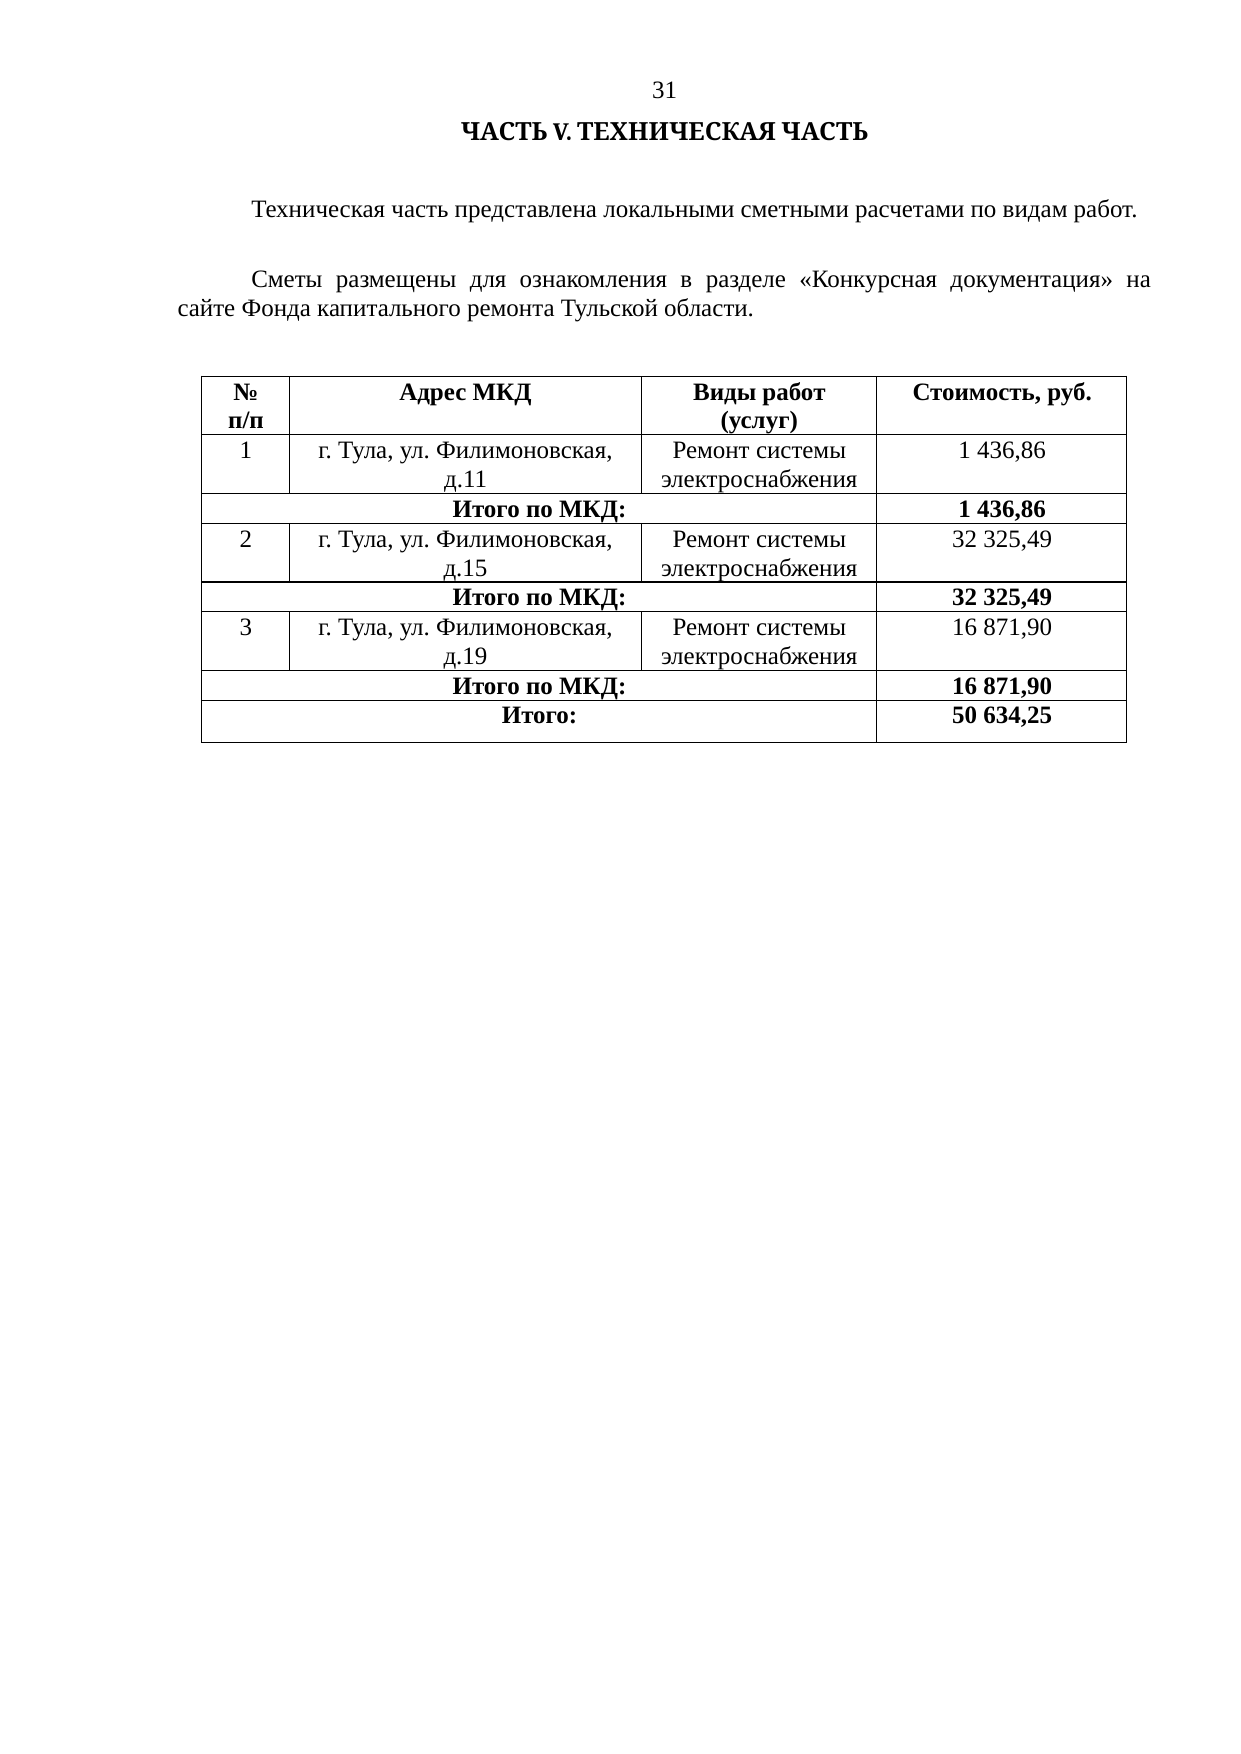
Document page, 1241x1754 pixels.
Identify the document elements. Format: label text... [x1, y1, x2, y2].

table_header Стоимость, руб. [877, 377, 1126, 434]
table_header Виды работ (услуг) [642, 377, 876, 434]
table_cell Итого по МКД: [202, 494, 876, 523]
table_cell Ремонт системы электроснабжения [642, 612, 876, 670]
table_header Адрес МКД [290, 377, 641, 434]
text Техническая часть представлена локальными сметными расчетами по видам работ. [177, 194, 1152, 223]
table_cell 1 [202, 435, 289, 493]
table_cell г. Тула, ул. Филимоновская, д.19 [290, 612, 641, 670]
table_cell г. Тула, ул. Филимоновская, д.11 [290, 435, 641, 493]
text Сметы размещены для ознакомления в разделе «Конкурсная документация» на сайте Фонда капитального ремонта Тульской области. [177, 264, 1152, 322]
table_cell Итого по МКД: [202, 671, 876, 699]
table_cell 32 325,49 [877, 583, 1126, 611]
subtitle ЧАСТЬ V. ТЕХНИЧЕСКАЯ ЧАСТЬ [177, 118, 1152, 147]
table_header № п/п [202, 377, 289, 434]
table_cell Ремонт системы электроснабжения [642, 435, 876, 493]
table_cell 1 436,86 [877, 435, 1126, 493]
table_cell 2 [202, 524, 289, 581]
table_cell г. Тула, ул. Филимоновская, д.15 [290, 524, 641, 581]
table_cell Итого по МКД: [202, 583, 876, 611]
table_cell 16 871,90 [877, 612, 1126, 670]
table_cell 50 634,25 [877, 701, 1126, 742]
table_cell Ремонт системы электроснабжения [642, 524, 876, 581]
table_cell 3 [202, 612, 289, 670]
table_cell Итого: [202, 701, 876, 742]
table_cell 32 325,49 [877, 524, 1126, 581]
table_cell 1 436,86 [877, 494, 1126, 523]
table_cell 16 871,90 [877, 671, 1126, 699]
